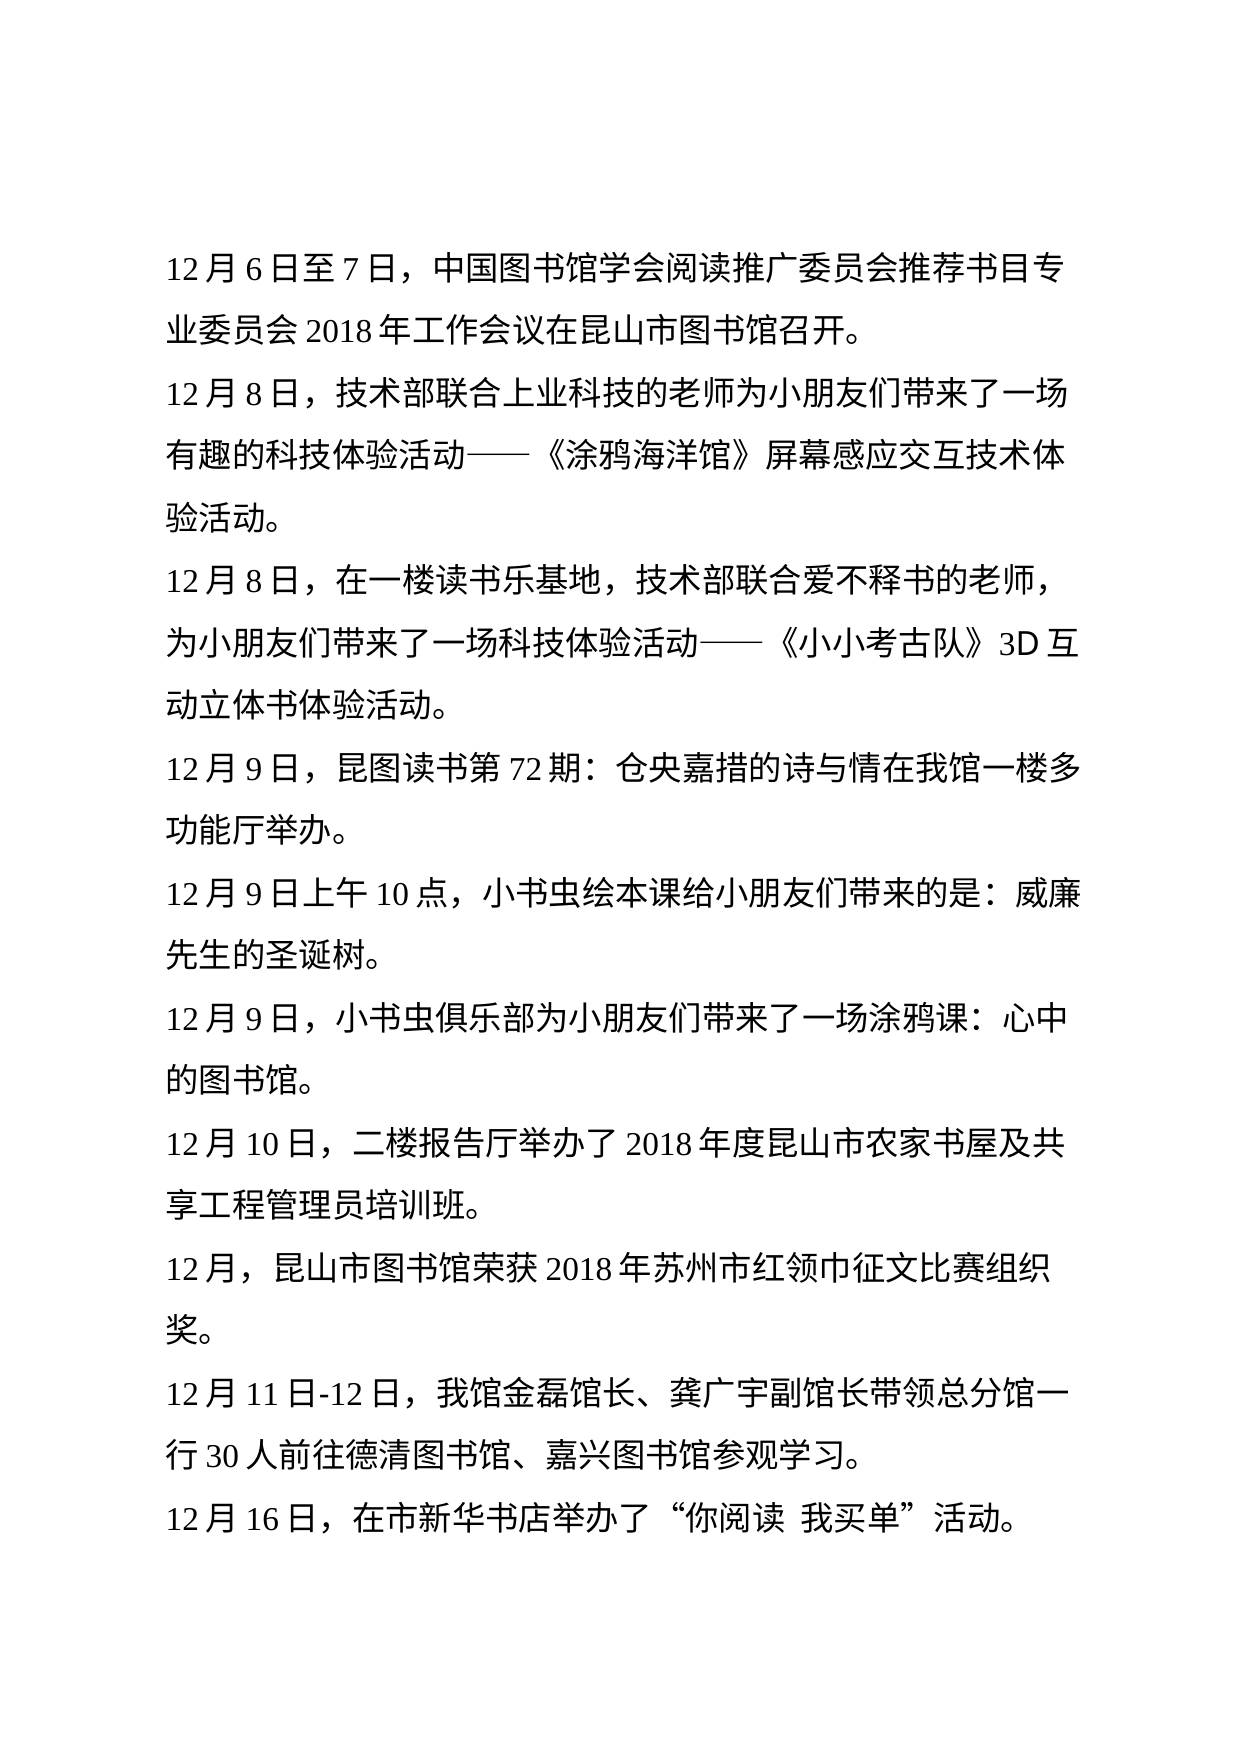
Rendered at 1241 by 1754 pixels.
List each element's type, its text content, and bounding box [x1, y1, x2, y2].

text 12月16日，在市新华书店举办了“你阅读 我买单”活动。 [165, 1480, 1098, 1542]
text 12月，昆山市图书馆荣获2018年苏州市红领巾征文比赛组织奖。 [165, 1230, 1098, 1355]
text 12月8日，在一楼读书乐基地，技术部联合爱不释书的老师，为小朋友们带来了一场科技体验活动——《小小考古队》3D互动立体书体验活动。 [165, 542, 1098, 730]
text 12月9日，小书虫俱乐部为小朋友们带来了一场涂鸦课：心中的图书馆。 [165, 980, 1098, 1105]
text 12月11日-12日，我馆金磊馆长、龚广宇副馆长带领总分馆一行30人前往德清图书馆、嘉兴图书馆参观学习。 [165, 1355, 1098, 1480]
text 12月9日，昆图读书第72期：仓央嘉措的诗与情在我馆一楼多功能厅举办。 [165, 730, 1098, 855]
text 12月8日，技术部联合上业科技的老师为小朋友们带来了一场有趣的科技体验活动——《涂鸦海洋馆》屏幕感应交互技术体验活动。 [165, 355, 1098, 542]
text 12月10日，二楼报告厅举办了2018年度昆山市农家书屋及共享工程管理员培训班。 [165, 1105, 1098, 1230]
text 12月9日上午10点，小书虫绘本课给小朋友们带来的是：威廉先生的圣诞树。 [165, 855, 1098, 980]
text 12月6日至7日，中国图书馆学会阅读推广委员会推荐书目专业委员会2018年工作会议在昆山市图书馆召开。 [165, 230, 1098, 355]
